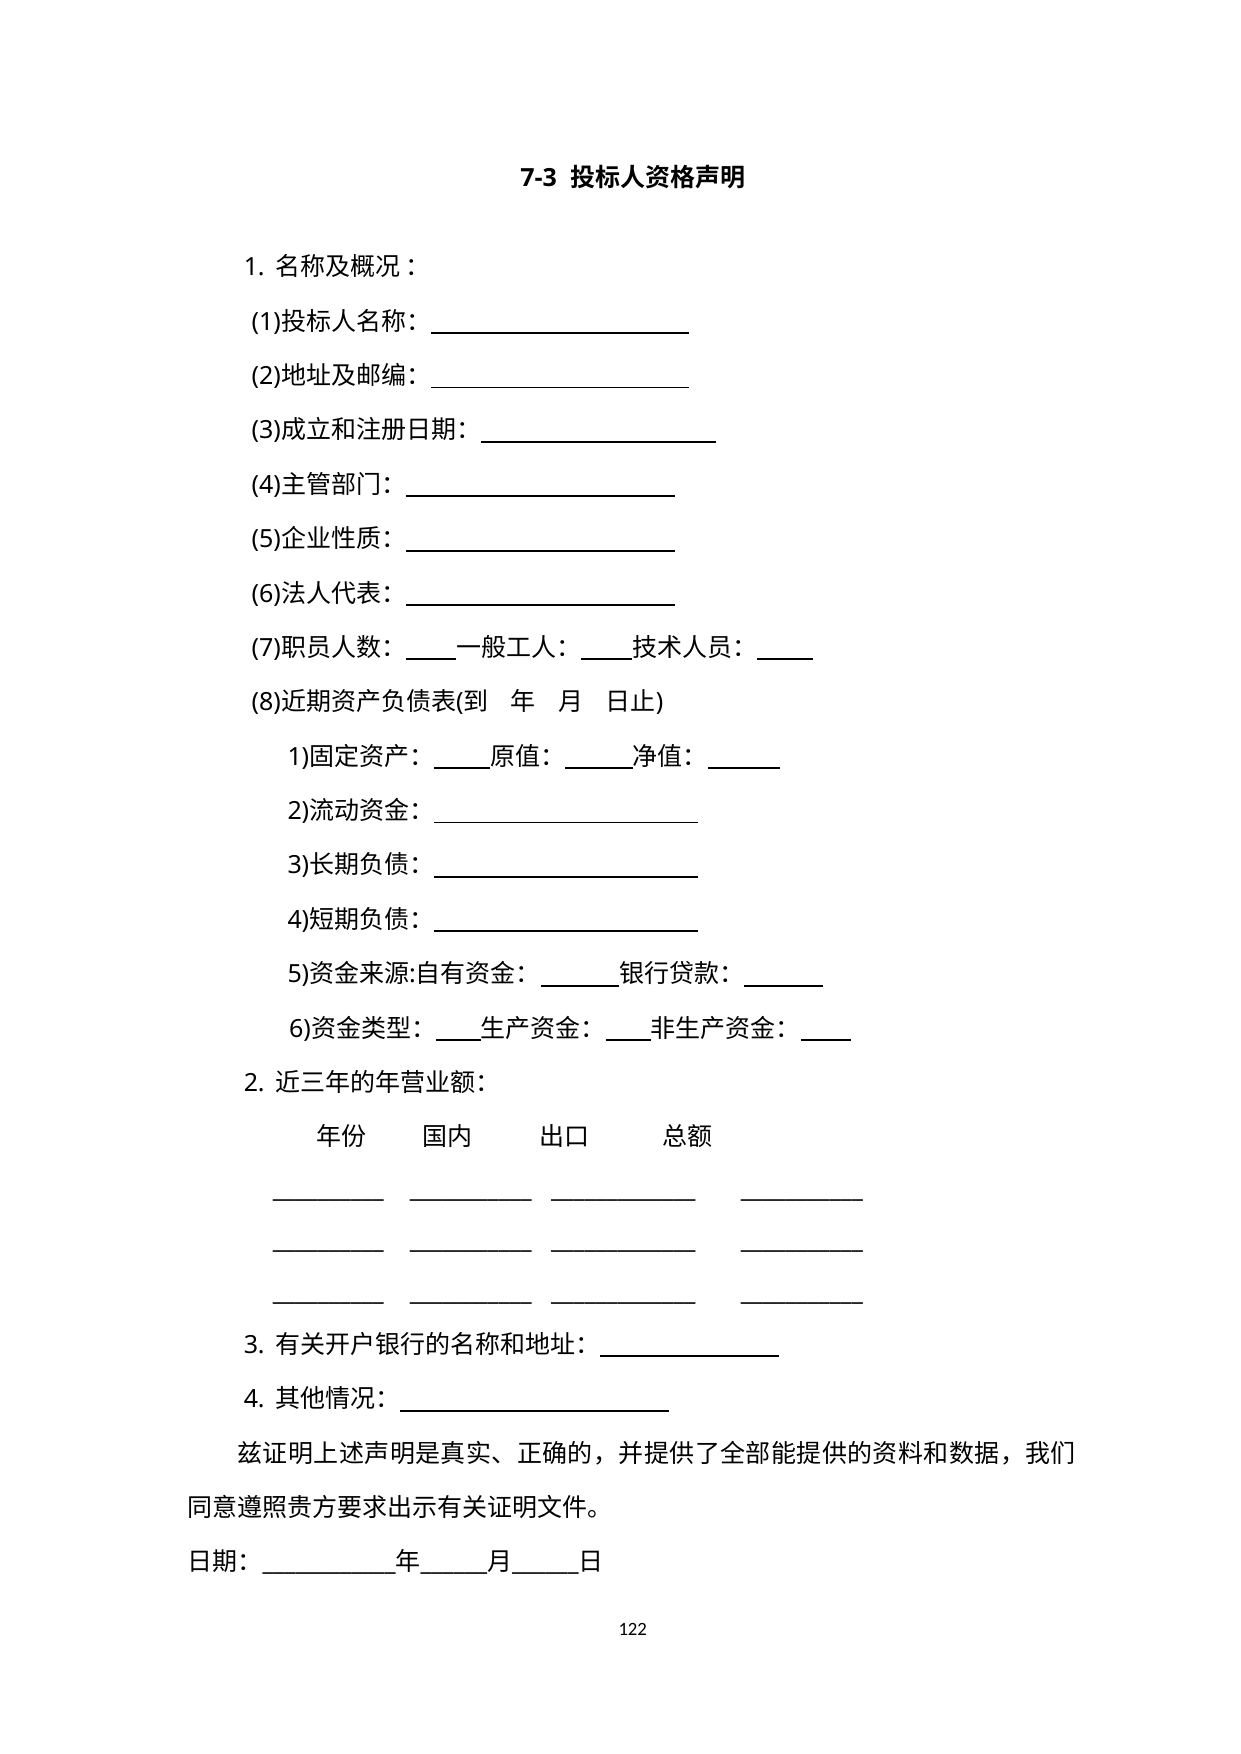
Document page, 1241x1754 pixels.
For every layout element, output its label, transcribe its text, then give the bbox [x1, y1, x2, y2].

list 有关开户银行的名称和地址： [187, 1324, 1078, 1361]
list 近三年的年营业额： [187, 1062, 1078, 1099]
subtitle 7-3 投标人资格声明 [187, 157, 1078, 193]
text (1)投标人名称： [251, 301, 1078, 337]
text 1)固定资产： 原值： 净值： [187, 736, 1078, 772]
text 兹证明上述声明是真实、正确的，并提供了全部能提供的资料和数据，我们同意遵照贵方要求出示有关证明文件。 [187, 1433, 1078, 1524]
text __________ ___________ _____________ ___________ [187, 1222, 1078, 1256]
text __________ ___________ _____________ ___________ [187, 1273, 1078, 1307]
text (8)近期资产负债表(到 年 月 日止) [251, 682, 1078, 718]
list 其他情况： [187, 1379, 1078, 1415]
text 日期：____________年______月______日 [187, 1542, 1078, 1578]
text (6)法人代表： [251, 573, 1078, 609]
text 5)资金来源:自有资金： 银行贷款： [187, 954, 1078, 990]
text 4)短期负债： [187, 899, 1078, 936]
text (7)职员人数： 一般工人： 技术人员： [251, 627, 1078, 664]
text 2)流动资金： [187, 791, 1078, 827]
text 3)长期负债： [187, 845, 1078, 881]
text (4)主管部门： [251, 464, 1078, 501]
text (2)地址及邮编： [251, 356, 1078, 392]
text (5)企业性质： [251, 519, 1078, 555]
text (3)成立和注册日期： [251, 410, 1078, 446]
text __________ ___________ _____________ ___________ [187, 1171, 1078, 1205]
text 6)资金类型： 生产资金： 非生产资金： [187, 1008, 1078, 1044]
list 名称及概况 ： [187, 247, 1078, 283]
text 年份 国内 出口 总额 [187, 1117, 1078, 1153]
